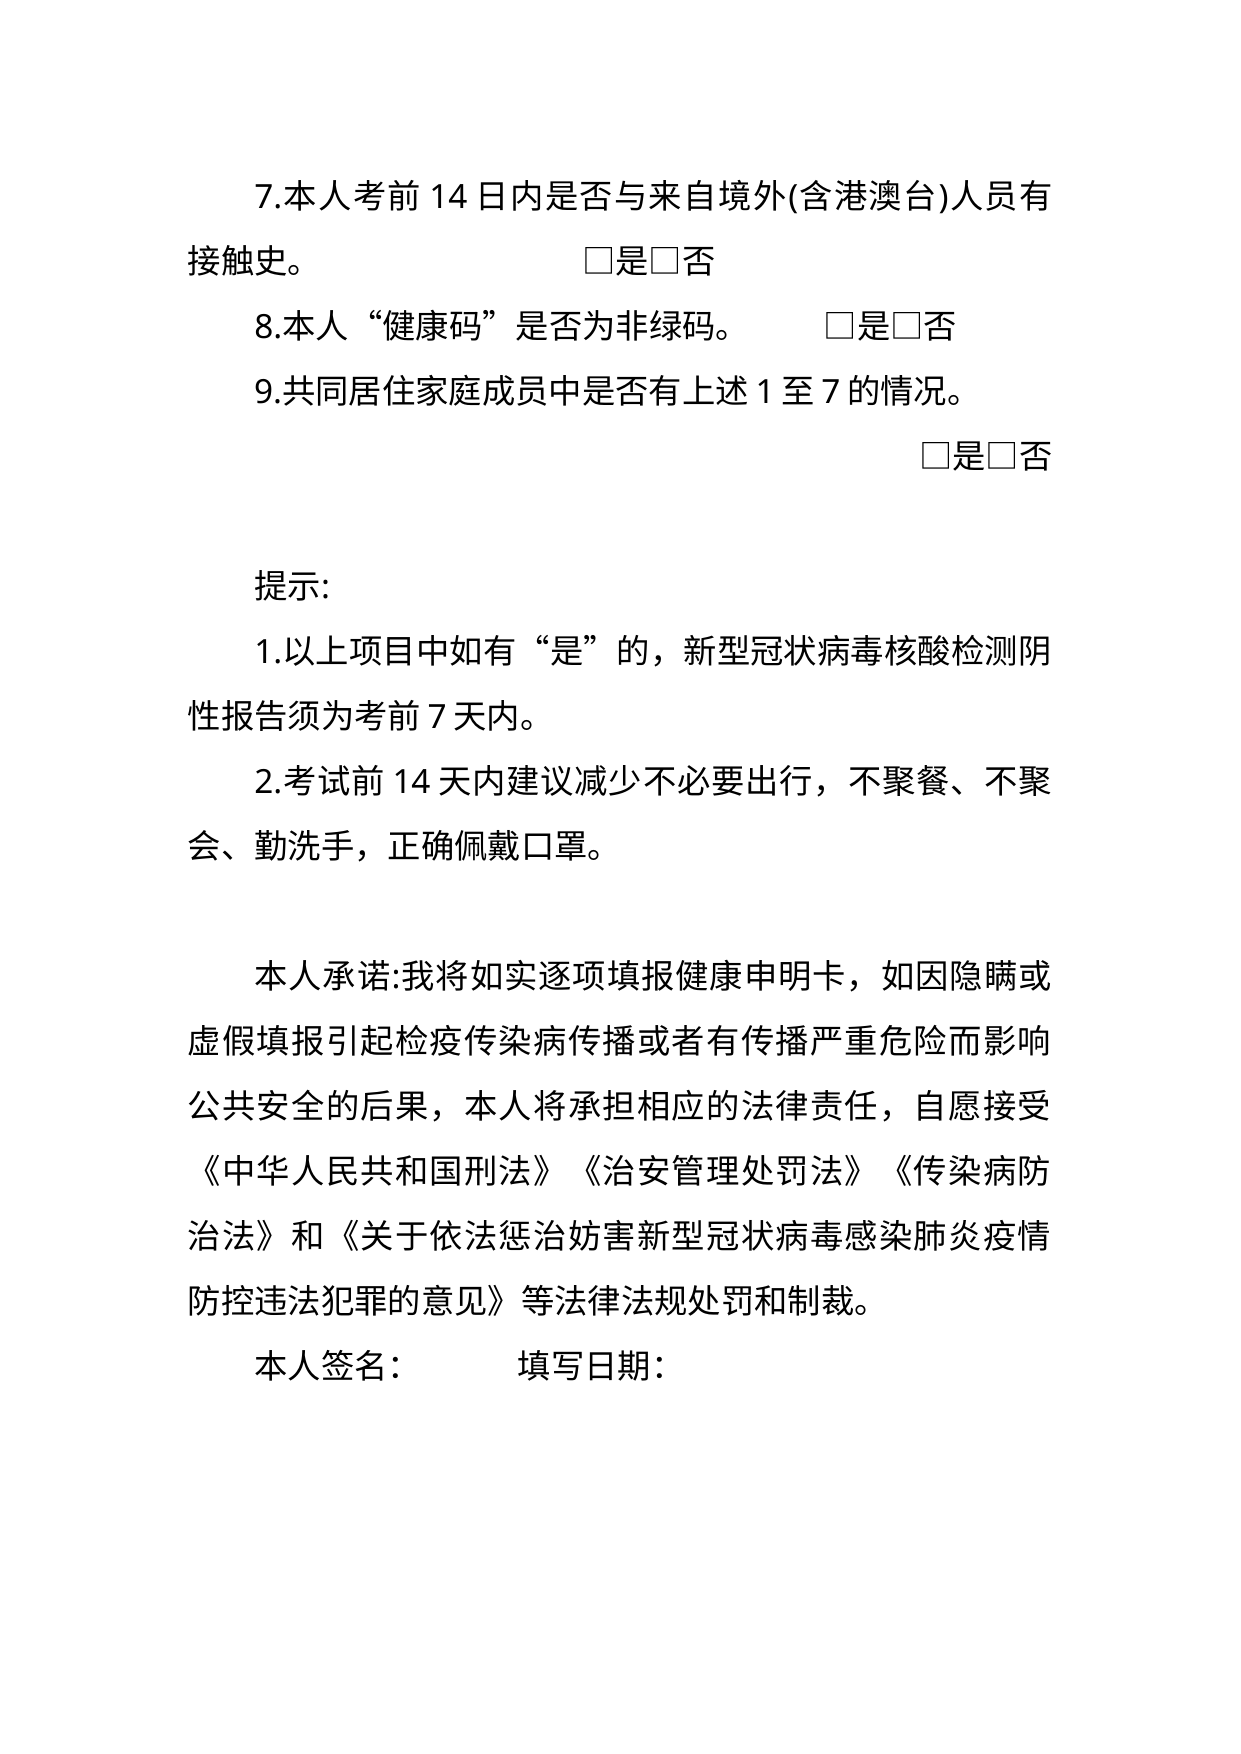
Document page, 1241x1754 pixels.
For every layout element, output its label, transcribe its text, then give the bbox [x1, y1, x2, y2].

text 2.考试前14天内建议减少不必要出行，不聚餐、不聚会、勤洗手，正确佩戴口罩。 [187, 747, 1053, 877]
text 提示: [187, 552, 1053, 617]
text 7.本人考前14日内是否与来自境外(含港澳台)人员有接触史。 □是□否 [187, 162, 1053, 292]
text 9.共同居住家庭成员中是否有上述1至7的情况。 [254, 357, 1053, 422]
text □是□否 [919, 422, 1053, 487]
text 本人签名： 填写日期： [187, 1332, 1053, 1397]
text 8.本人“健康码”是否为非绿码。 □是□否 [187, 292, 1053, 357]
text 本人承诺:我将如实逐项填报健康申明卡，如因隐瞒或虚假填报引起检疫传染病传播或者有传播严重危险而影响公共安全的后果，本人将承担相应的法律责任，自愿接受《中华人民共和国刑法》《治安管理处罚法》《传染病防治法》和《关于依法惩治妨害新型冠状病毒感染肺炎疫情防控违法犯罪的意见》等法律法规处罚和制裁。 [187, 942, 1053, 1332]
text 1.以上项目中如有“是”的，新型冠状病毒核酸检测阴性报告须为考前7天内。 [187, 617, 1053, 747]
